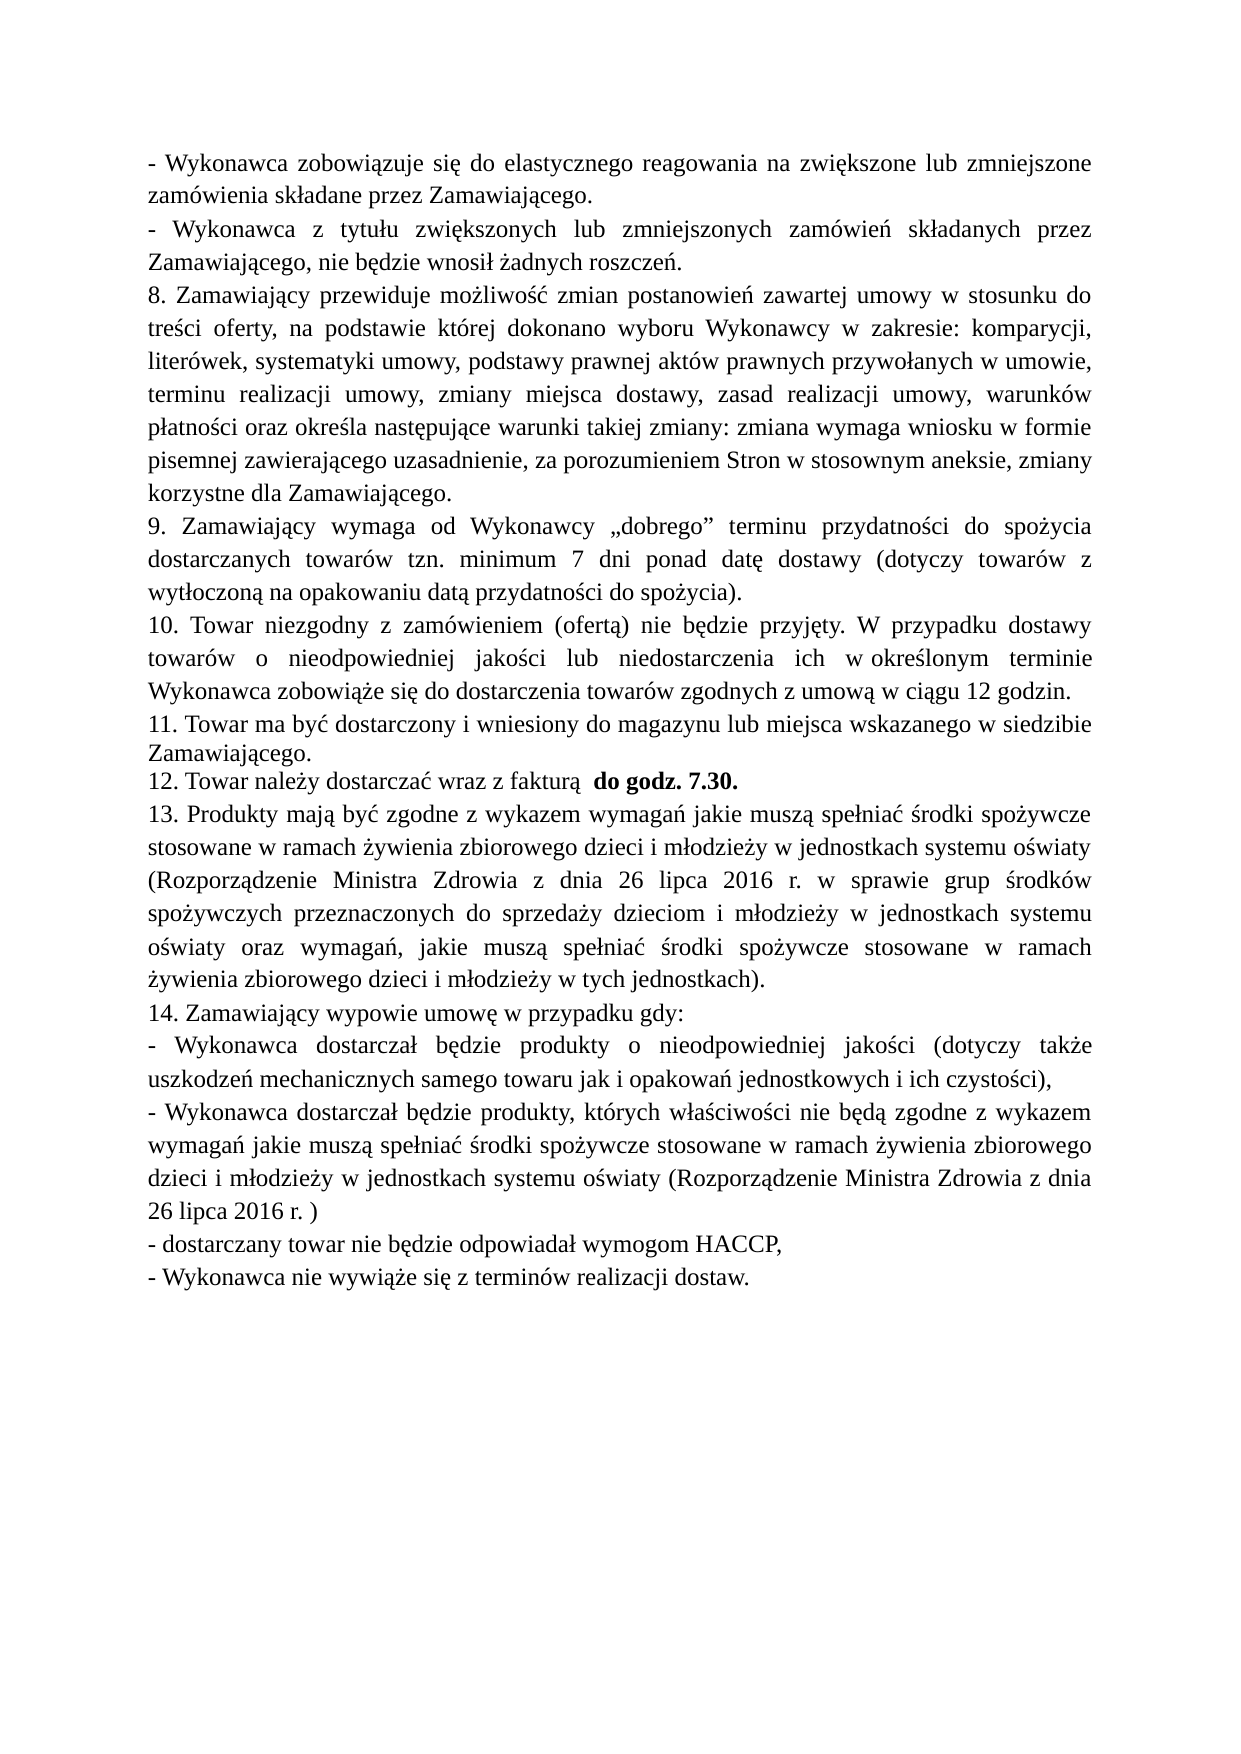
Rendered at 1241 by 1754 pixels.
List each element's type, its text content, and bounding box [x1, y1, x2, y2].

text - Wykonawca z tytułu zwiększonych lub zmniejszonych zamówień składanych przez Zamawiającego, nie będzie wnosił żadnych roszczeń. [148, 214, 1093, 275]
text - Wykonawca nie wywiąże się z terminów realizacji dostaw. [148, 1262, 1093, 1291]
text 9. Zamawiający wymaga od Wykonawcy „dobrego” terminu przydatności do spożycia dostarczanych towarów tzn. minimum 7 dni ponad datę dostawy (dotyczy towarów z wytłoczoną na opakowaniu datą przydatności do spożycia). [148, 511, 1093, 606]
text 10. Towar niezgodny z zamówieniem (ofertą) nie będzie przyjęty. W przypadku dostawy towarów o nieodpowiedniej jakości lub niedostarczenia ich w określonym terminie Wykonawca zobowiąże się do dostarczenia towarów zgodnych z umową w ciągu 12 godzin. [148, 610, 1093, 705]
text - Wykonawca zobowiązuje się do elastycznego reagowania na zwiększone lub zmniejszone zamówienia składane przez Zamawiającego. [148, 148, 1093, 209]
text 8. Zamawiający przewiduje możliwość zmian postanowień zawartej umowy w stosunku do treści oferty, na podstawie której dokonano wyboru Wykonawcy w zakresie: komparycji, literówek, systematyki umowy, podstawy prawnej aktów prawnych przywołanych w umowie, terminu realizacji umowy, zmiany miejsca dostawy, zasad realizacji umowy, warunków płatności oraz określa następujące warunki takiej zmiany: zmiana wymaga wniosku w formie pisemnej zawierającego uzasadnienie, za porozumieniem Stron w stosownym aneksie, zmiany korzystne dla Zamawiającego. [148, 280, 1093, 507]
text - dostarczany towar nie będzie odpowiadał wymogom HACCP, [148, 1229, 1093, 1257]
text 14. Zamawiający wypowie umowę w przypadku gdy: [148, 998, 1093, 1026]
text - Wykonawca dostarczał będzie produkty o nieodpowiedniej jakości (dotyczy także uszkodzeń mechanicznych samego towaru jak i opakowań jednostkowych i ich czystości), [148, 1031, 1093, 1092]
text 11. Towar ma być dostarczony i wniesiony do magazynu lub miejsca wskazanego w siedzibie Zamawiającego. [148, 709, 1093, 766]
text 12. Towar należy dostarczać wraz z fakturą do godz. 7.30. [148, 766, 1093, 795]
text 13. Produkty mają być zgodne z wykazem wymagań jakie muszą spełniać środki spożywcze stosowane w ramach żywienia zbiorowego dzieci i młodzieży w jednostkach systemu oświaty (Rozporządzenie Ministra Zdrowia z dnia 26 lipca 2016 r. w sprawie grup środków spożywczych przeznaczonych do sprzedaży dzieciom i młodzieży w jednostkach systemu oświaty oraz wymagań, jakie muszą spełniać środki spożywcze stosowane w ramach żywienia zbiorowego dzieci i młodzieży w tych jednostkach). [148, 799, 1093, 993]
text - Wykonawca dostarczał będzie produkty, których właściwości nie będą zgodne z wykazem wymagań jakie muszą spełniać środki spożywcze stosowane w ramach żywienia zbiorowego dzieci i młodzieży w jednostkach systemu oświaty (Rozporządzenie Ministra Zdrowia z dnia 26 lipca 2016 r. ) [148, 1097, 1093, 1224]
